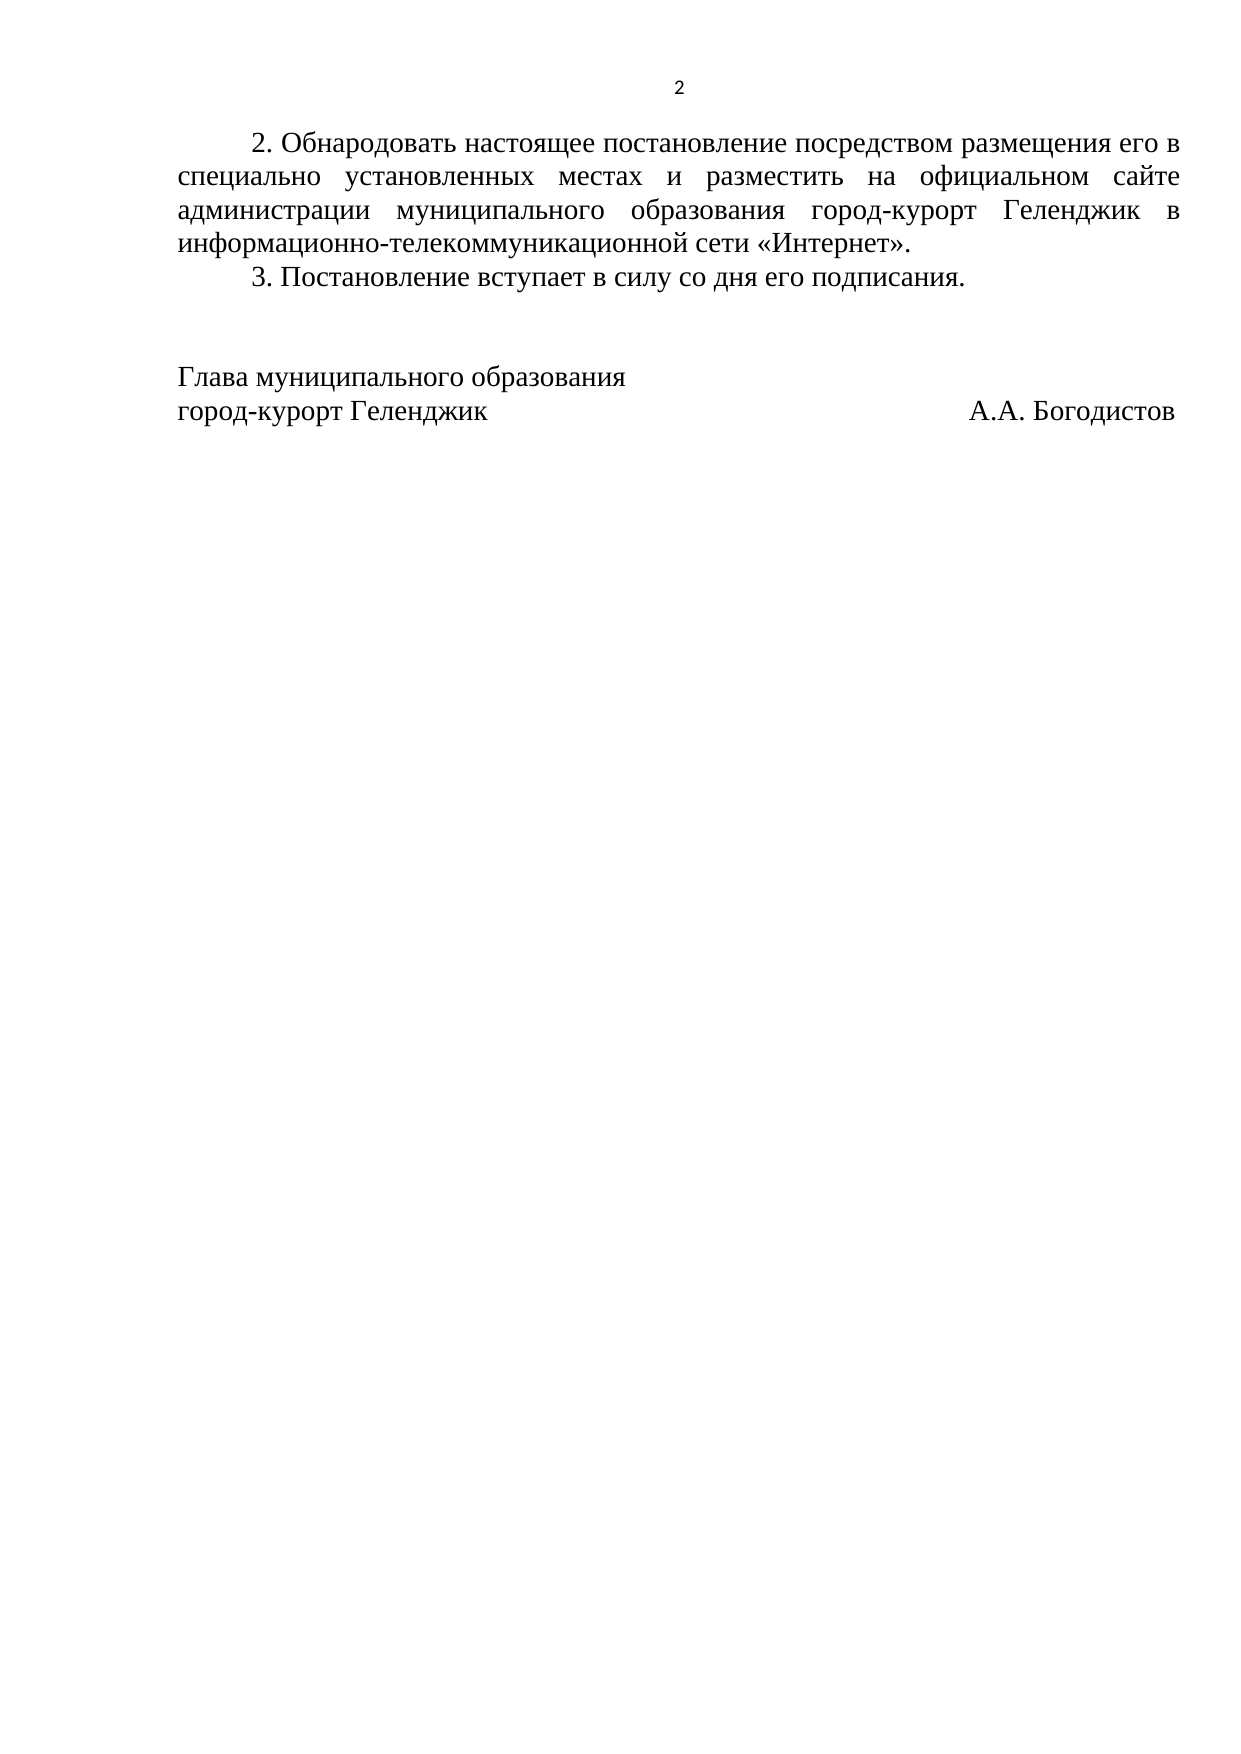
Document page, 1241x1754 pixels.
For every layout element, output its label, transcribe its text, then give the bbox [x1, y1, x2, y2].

text Глава муниципального образования [177, 359, 1181, 393]
text 3. Постановление вступает в силу со дня его подписания. [177, 259, 1181, 292]
text город-курорт Геленджик А.А. Богодистов [177, 393, 1181, 427]
text 2. Обнародовать настоящее постановление посредством размещения его в специально установленных местах и разместить на официальном сайте администрации муниципального образования город-курорт Геленджик в информационно-телекоммуникационной сети «Интернет». [177, 125, 1181, 259]
